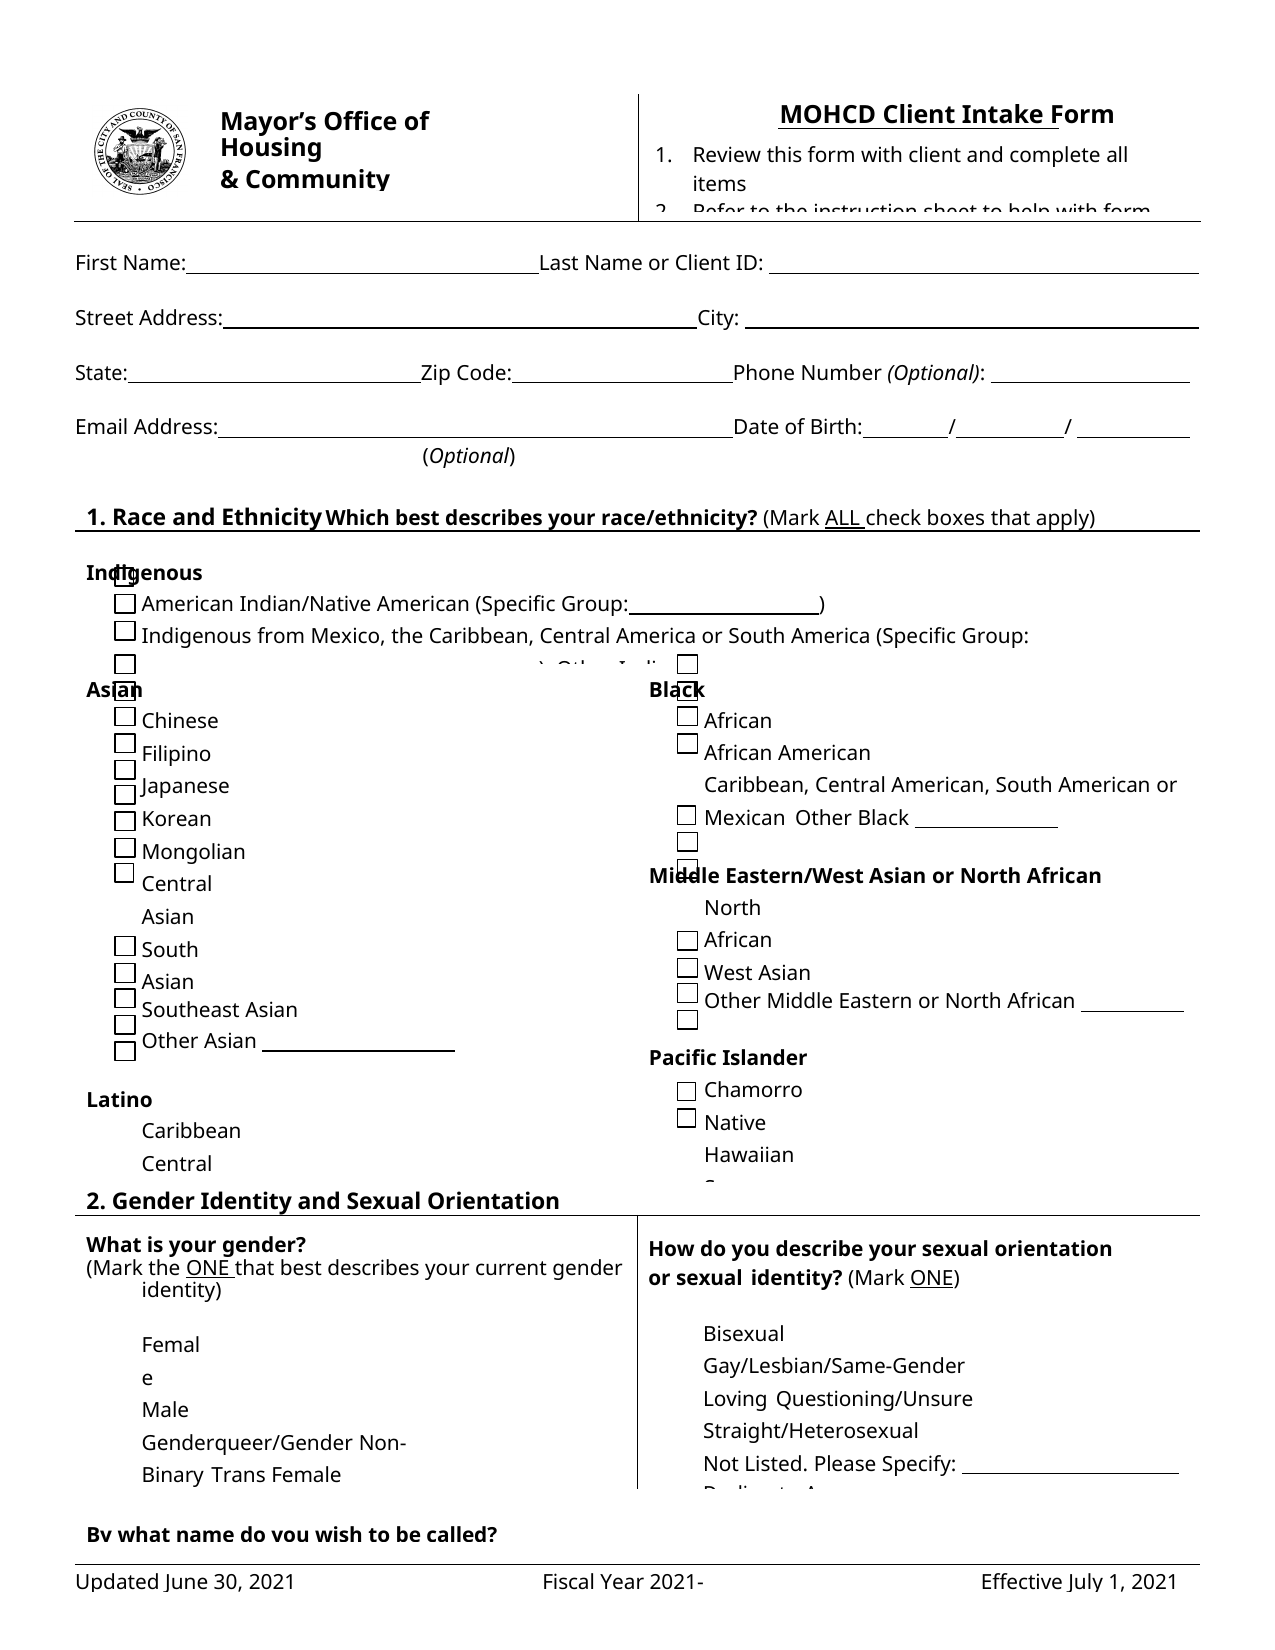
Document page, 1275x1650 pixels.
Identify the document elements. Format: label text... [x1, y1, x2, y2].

table_cell By what name do you wish to be called? [75, 1489, 1200, 1542]
picture [92, 105, 188, 197]
table_cell Indigenous American Indian/Native American (Specific Group: ) Indigenous from Mexico, the Caribbean, Central America or South America (Specific Group: ) Other Indigenous [75, 532, 1200, 664]
text First Name: Last Name or Client ID: [75, 248, 1212, 277]
text State: Zip Code: Phone Number (Optional): [75, 358, 1212, 386]
table_cell What is your gender? (Mark the ONE that best describes your current gender identity) Female Male Genderqueer/Gender Non-Binary Trans Female Trans Male Not Listed. Please Specify: Decline to Answer [75, 1216, 637, 1488]
table_cell How do you describe your sexual orientation or sexual identity? (Mark ONE) Bisexual Gay/Lesbian/Same-Gender Loving Questioning/Unsure Straight/Heterosexual Not Listed. Please Specify: Decline to Answer [638, 1216, 1200, 1488]
text Street Address: City: [75, 303, 1212, 332]
table_cell Asian Chinese Filipino Japanese Korean Mongolian Central Asian South Asian Southeast Asian Other Asian Latino Caribbean Central American Mexican South American Other Latino [75, 664, 637, 1182]
table_cell 2. Gender Identity and Sexual Orientation [75, 1182, 1200, 1215]
text (Optional) [422, 441, 1212, 469]
subtitle Email Address: Date of Birth: / / [75, 412, 1212, 441]
table_header 1. Race and Ethnicity Which best describes your race/ethnicity? (Mark ALL check boxes that apply) [75, 496, 1200, 530]
table_cell Black African African American Caribbean, Central American, South American or Mexican Other Black Middle Eastern/West Asian or North African North African West Asian Other Middle Eastern or North African Pacific Islander Chamorro Native Hawaiian Samoan Other Pacific Islander White European Other White [638, 664, 1200, 1182]
